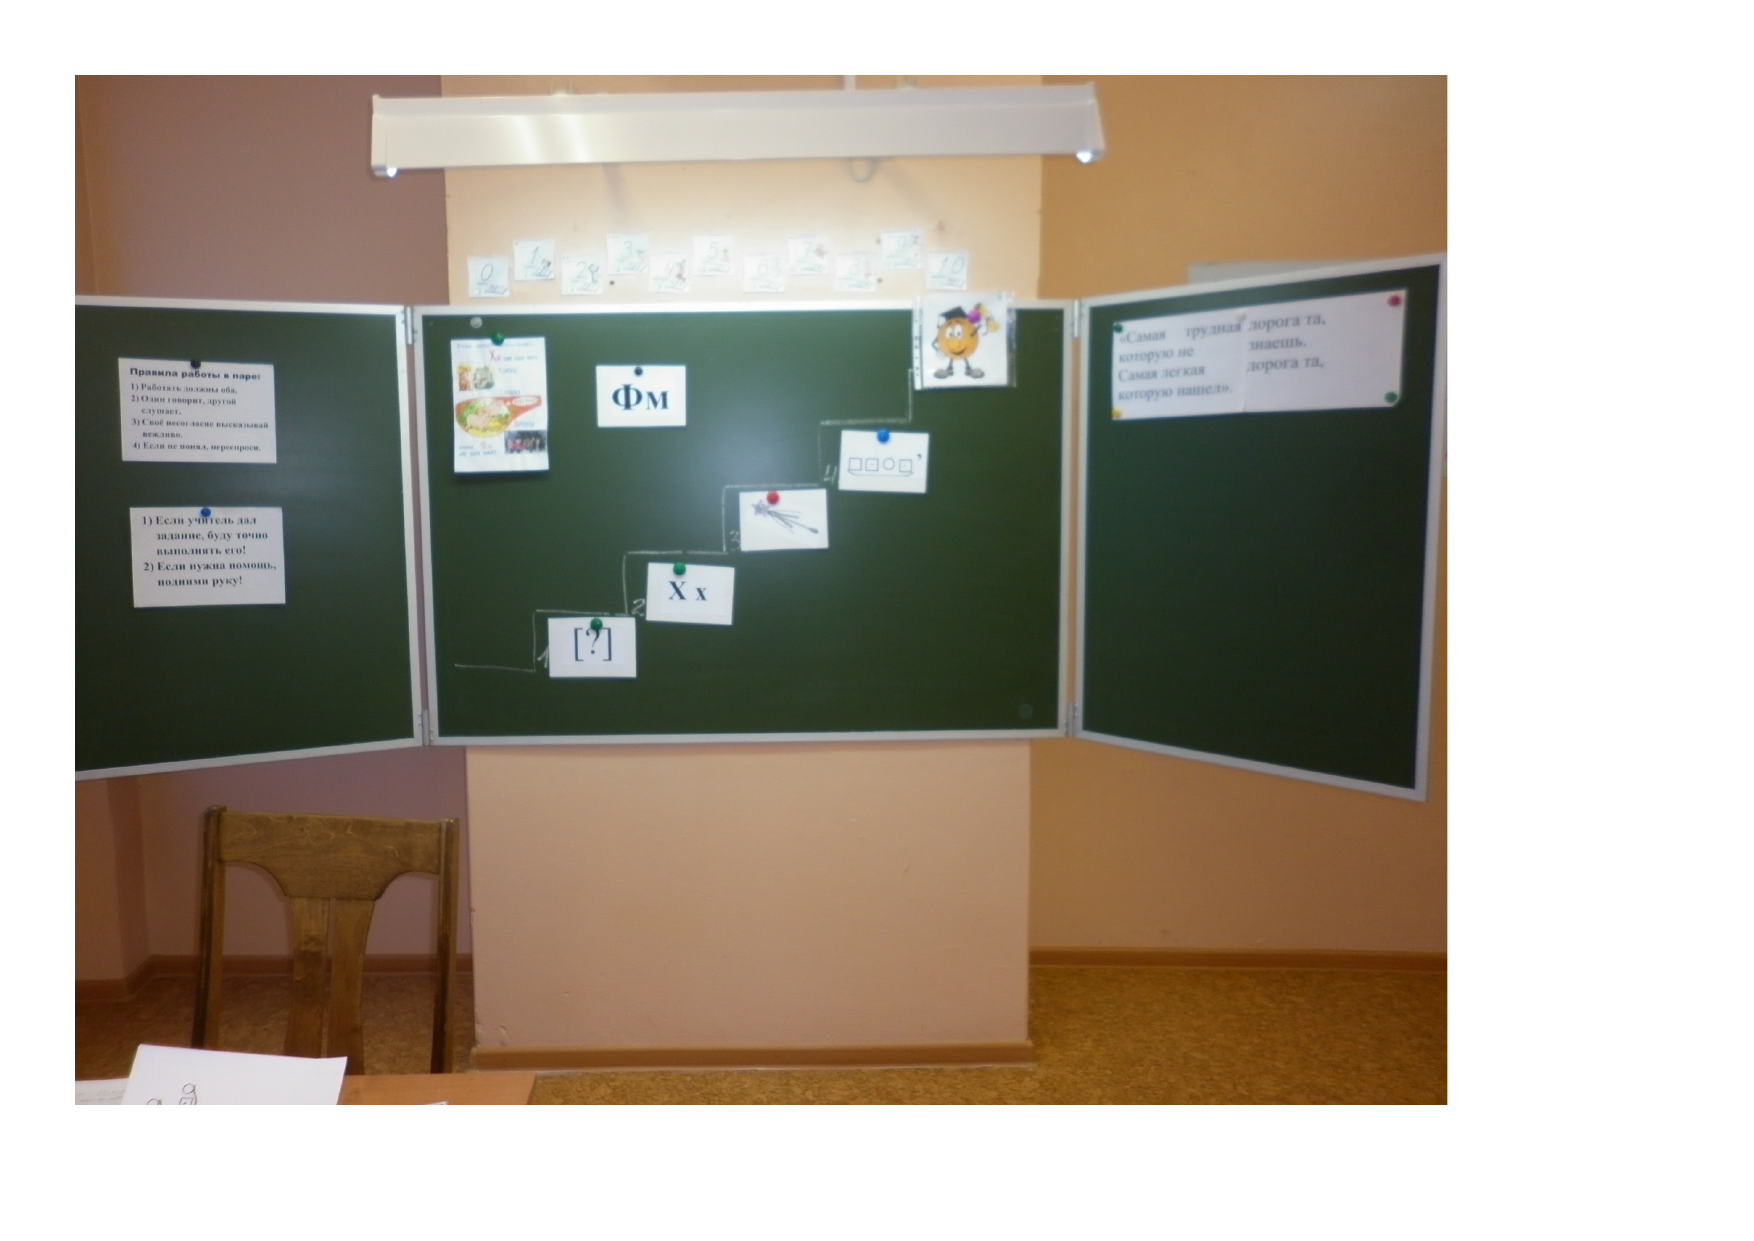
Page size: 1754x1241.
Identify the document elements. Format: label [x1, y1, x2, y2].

picture [75, 75, 1448, 1105]
